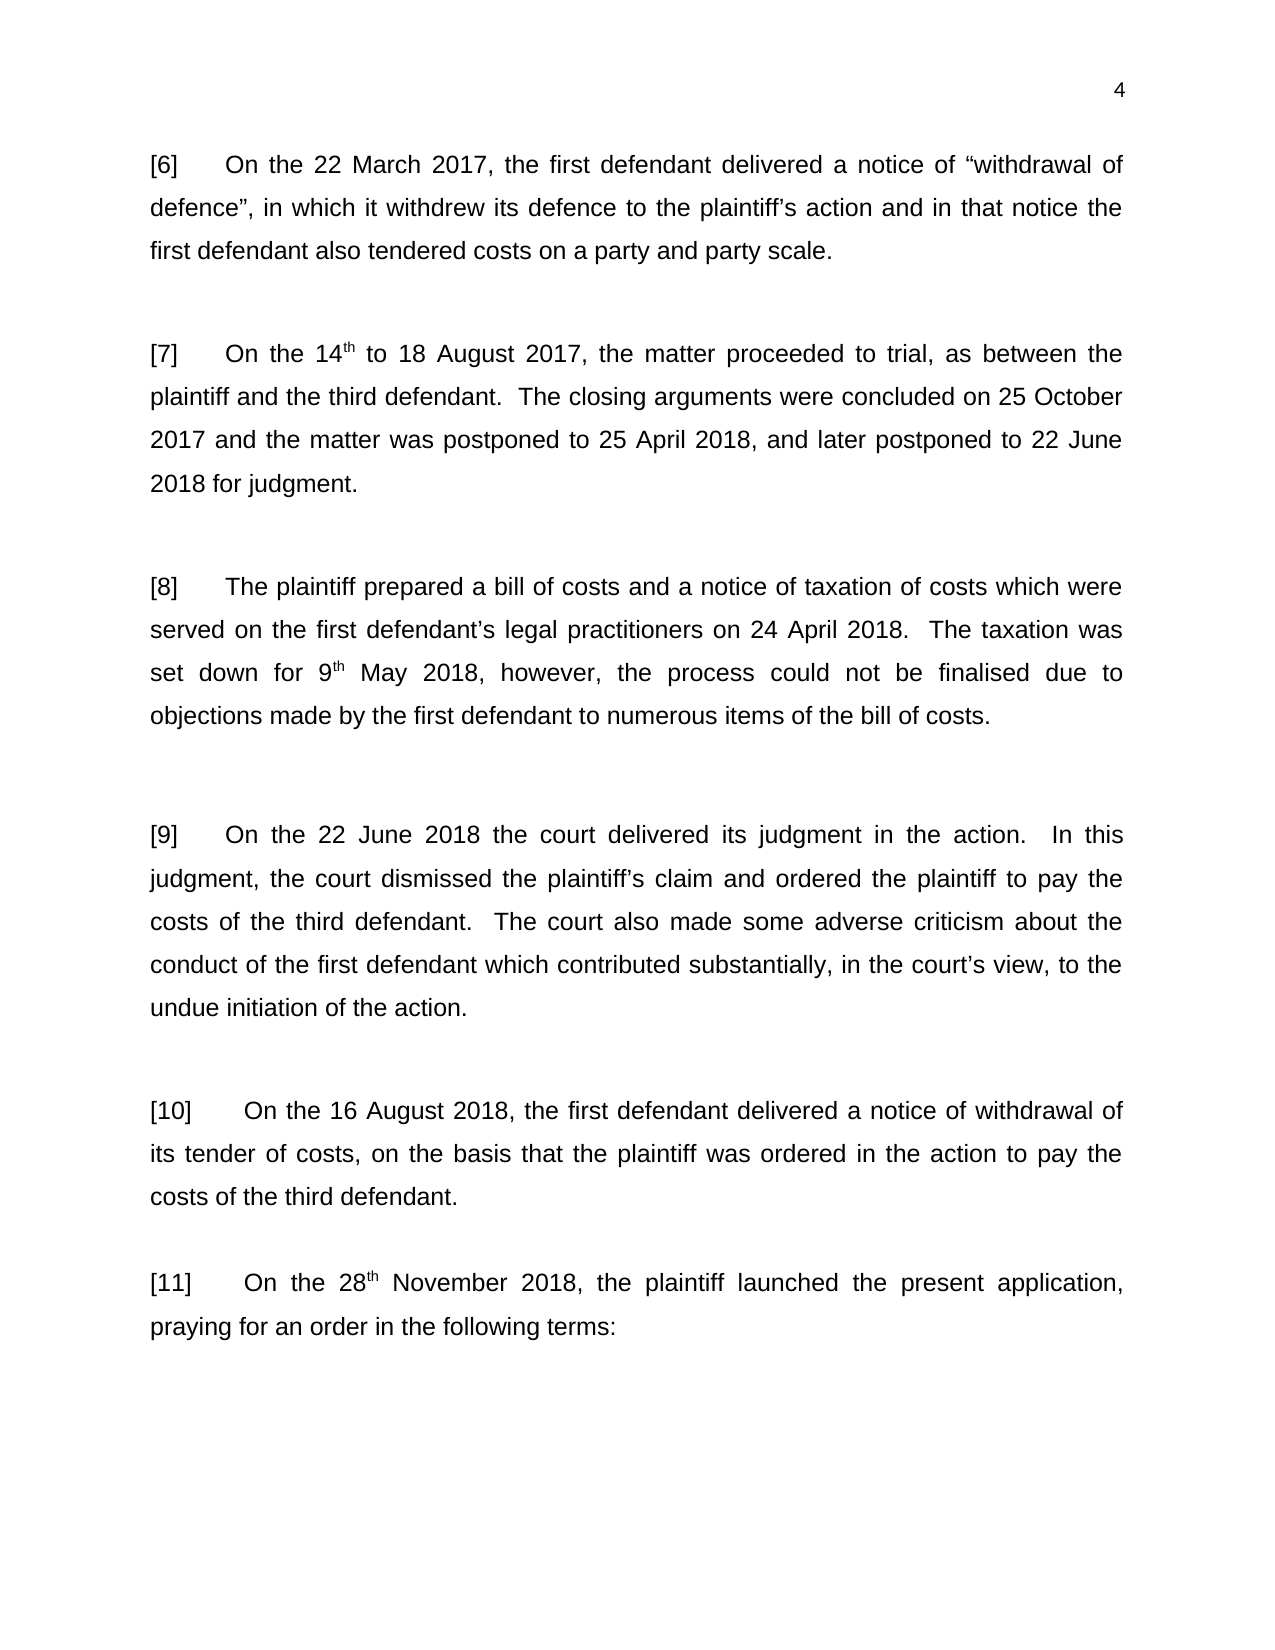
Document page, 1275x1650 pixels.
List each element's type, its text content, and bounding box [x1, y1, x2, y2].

text [6] On the 22 March 2017, the first defendant delivered a notice of “withdrawal of defence”, in which it withdrew its defence to the plaintiff’s action and in that notice the first defendant also tendered costs on a party and party scale. [150, 150, 1125, 265]
text [10] On the 16 August 2018, the first defendant delivered a notice of withdrawal of its tender of costs, on the basis that the plaintiff was ordered in the action to pay the costs of the third defendant. [150, 1096, 1125, 1211]
text [7] On the 14th to 18 August 2017, the matter proceeded to trial, as between the plaintiff and the third defendant. The closing arguments were concluded on 25 October 2017 and the matter was postponed to 25 April 2018, and later postponed to 22 June 2018 for judgment. [150, 339, 1125, 497]
text [11] On the 28th November 2018, the plaintiff launched the present application, praying for an order in the following terms: [150, 1268, 1125, 1340]
text [8] The plaintiff prepared a bill of costs and a notice of taxation of costs which were served on the first defendant’s legal practitioners on 24 April 2018. The taxation was set down for 9th May 2018, however, the process could not be finalised due to objections made by the first defendant to numerous items of the bill of costs. [150, 571, 1125, 729]
text [9] On the 22 June 2018 the court delivered its judgment in the action. In this judgment, the court dismissed the plaintiff’s claim and ordered the plaintiff to pay the costs of the third defendant. The court also made some adverse criticism about the conduct of the first defendant which contributed substantially, in the court’s view, to the undue initiation of the action. [150, 820, 1125, 1022]
